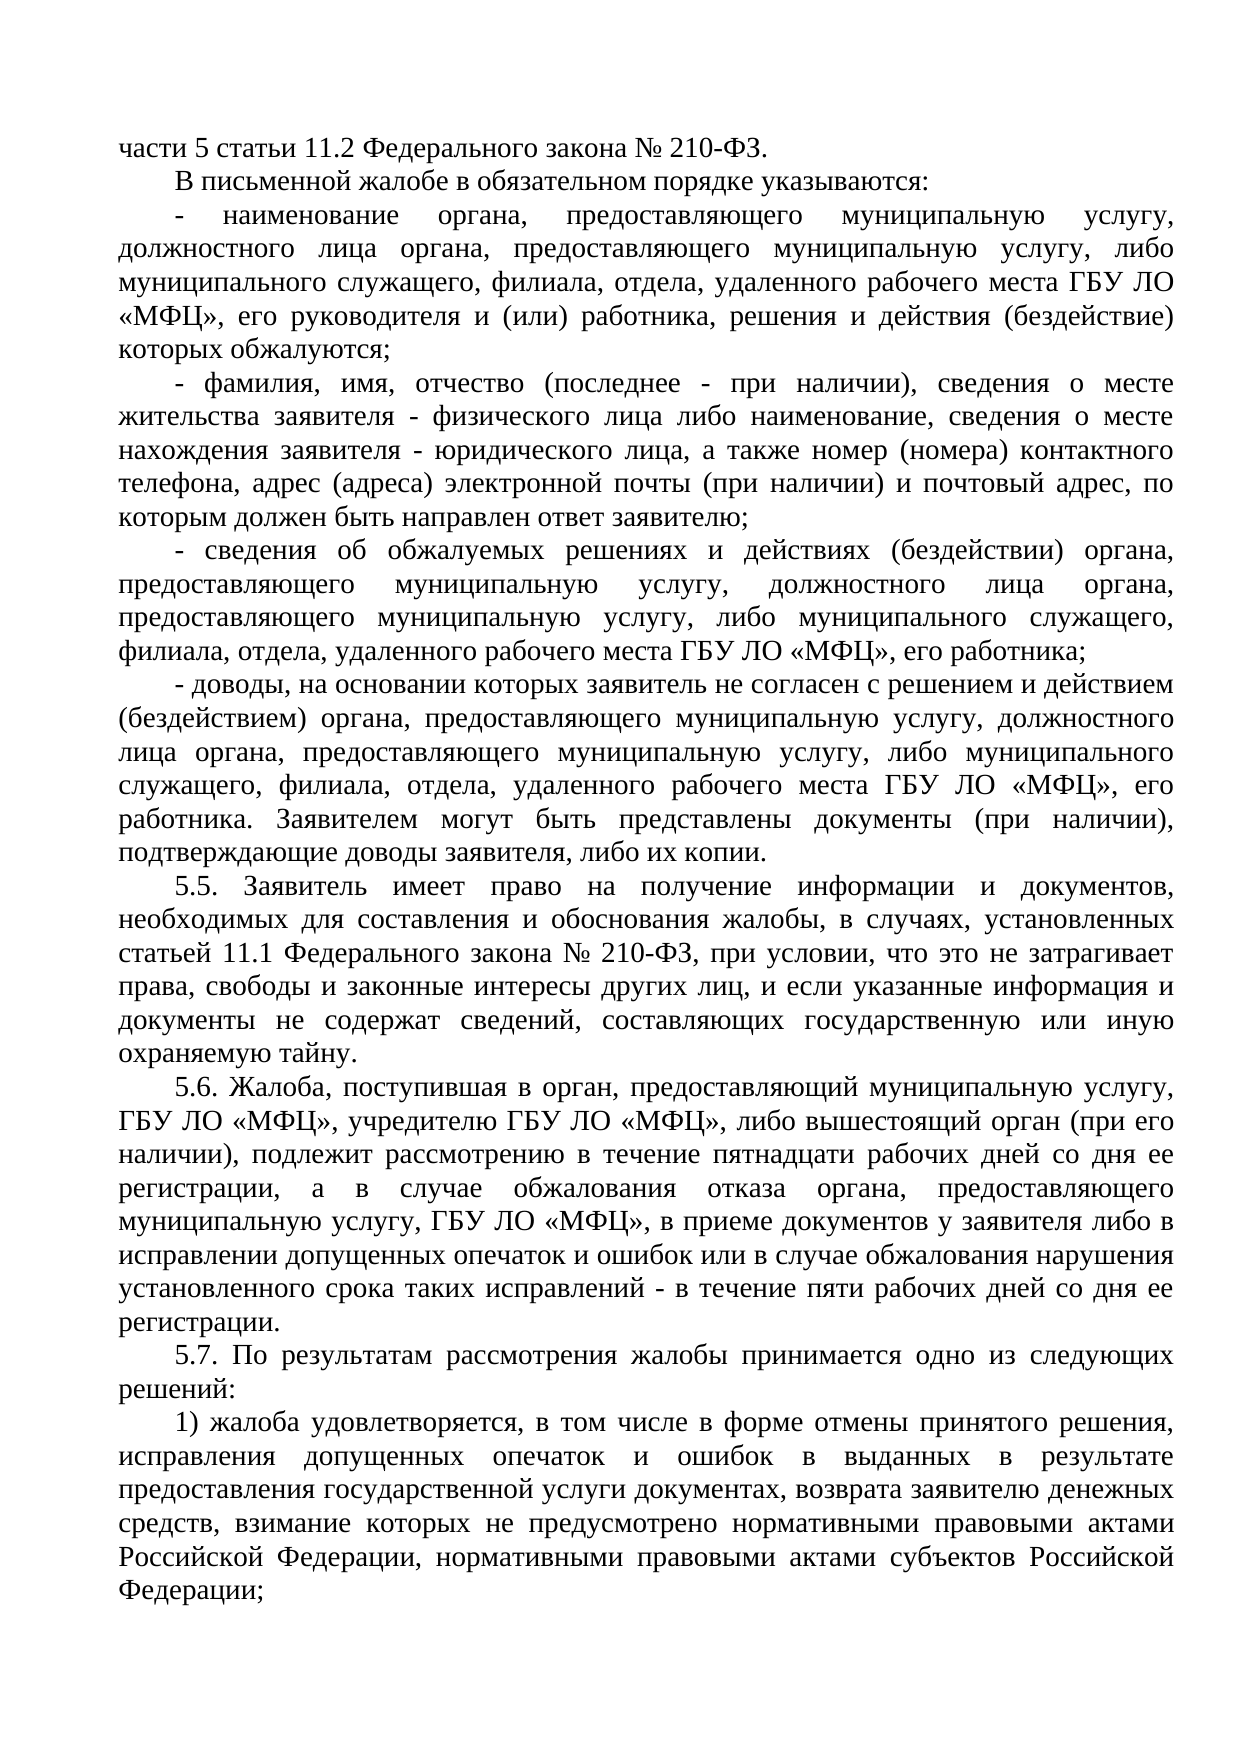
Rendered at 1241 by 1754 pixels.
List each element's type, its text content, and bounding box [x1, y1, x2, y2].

text 5.5. Заявитель имеет право на получение информации и документов, необходимых для составления и обоснования жалобы, в случаях, установленных статьей 11.1 Федерального закона № 210-ФЗ, при условии, что это не затрагивает права, свободы и законные интересы других лиц, и если указанные информация и документы не содержат сведений, составляющих государственную или иную охраняемую тайну. [118, 868, 1175, 1069]
text 5.7. По результатам рассмотрения жалобы принимается одно из следующих решений: [118, 1337, 1175, 1404]
text 5.6. Жалоба, поступившая в орган, предоставляющий муниципальную услугу, ГБУ ЛО «МФЦ», учредителю ГБУ ЛО «МФЦ», либо вышестоящий орган (при его наличии), подлежит рассмотрению в течение пятнадцати рабочих дней со дня ее регистрации, а в случае обжалования отказа органа, предоставляющего муниципальную услугу, ГБУ ЛО «МФЦ», в приеме документов у заявителя либо в исправлении допущенных опечаток и ошибок или в случае обжалования нарушения установленного срока таких исправлений - в течение пяти рабочих дней со дня ее регистрации. [118, 1069, 1175, 1337]
text - наименование органа, предоставляющего муниципальную услугу, должностного лица органа, предоставляющего муниципальную услугу, либо муниципального служащего, филиала, отдела, удаленного рабочего места ГБУ ЛО «МФЦ», его руководителя и (или) работника, решения и действия (бездействие) которых обжалуются; [118, 197, 1175, 365]
text - сведения об обжалуемых решениях и действиях (бездействии) органа, предоставляющего муниципальную услугу, должностного лица органа, предоставляющего муниципальную услугу, либо муниципального служащего, филиала, отдела, удаленного рабочего места ГБУ ЛО «МФЦ», его работника; [118, 532, 1175, 667]
text В письменной жалобе в обязательном порядке указываются: [118, 163, 1175, 197]
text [118, 130, 1175, 163]
text 1) жалоба удовлетворяется, в том числе в форме отмены принятого решения, исправления допущенных опечаток и ошибок в выданных в результате предоставления государственной услуги документах, возврата заявителю денежных средств, взимание которых не предусмотрено нормативными правовыми актами Российской Федерации, нормативными правовыми актами субъектов Российской Федерации; [118, 1404, 1175, 1606]
text - фамилия, имя, отчество (последнее - при наличии), сведения о месте жительства заявителя - физического лица либо наименование, сведения о месте нахождения заявителя - юридического лица, а также номер (номера) контактного телефона, адрес (адреса) электронной почты (при наличии) и почтовый адрес, по которым должен быть направлен ответ заявителю; [118, 365, 1175, 532]
text - доводы, на основании которых заявитель не согласен с решением и действием (бездействием) органа, предоставляющего муниципальную услугу, должностного лица органа, предоставляющего муниципальную услугу, либо муниципального служащего, филиала, отдела, удаленного рабочего места ГБУ ЛО «МФЦ», его работника. Заявителем могут быть представлены документы (при наличии), подтверждающие доводы заявителя, либо их копии. [118, 667, 1175, 868]
